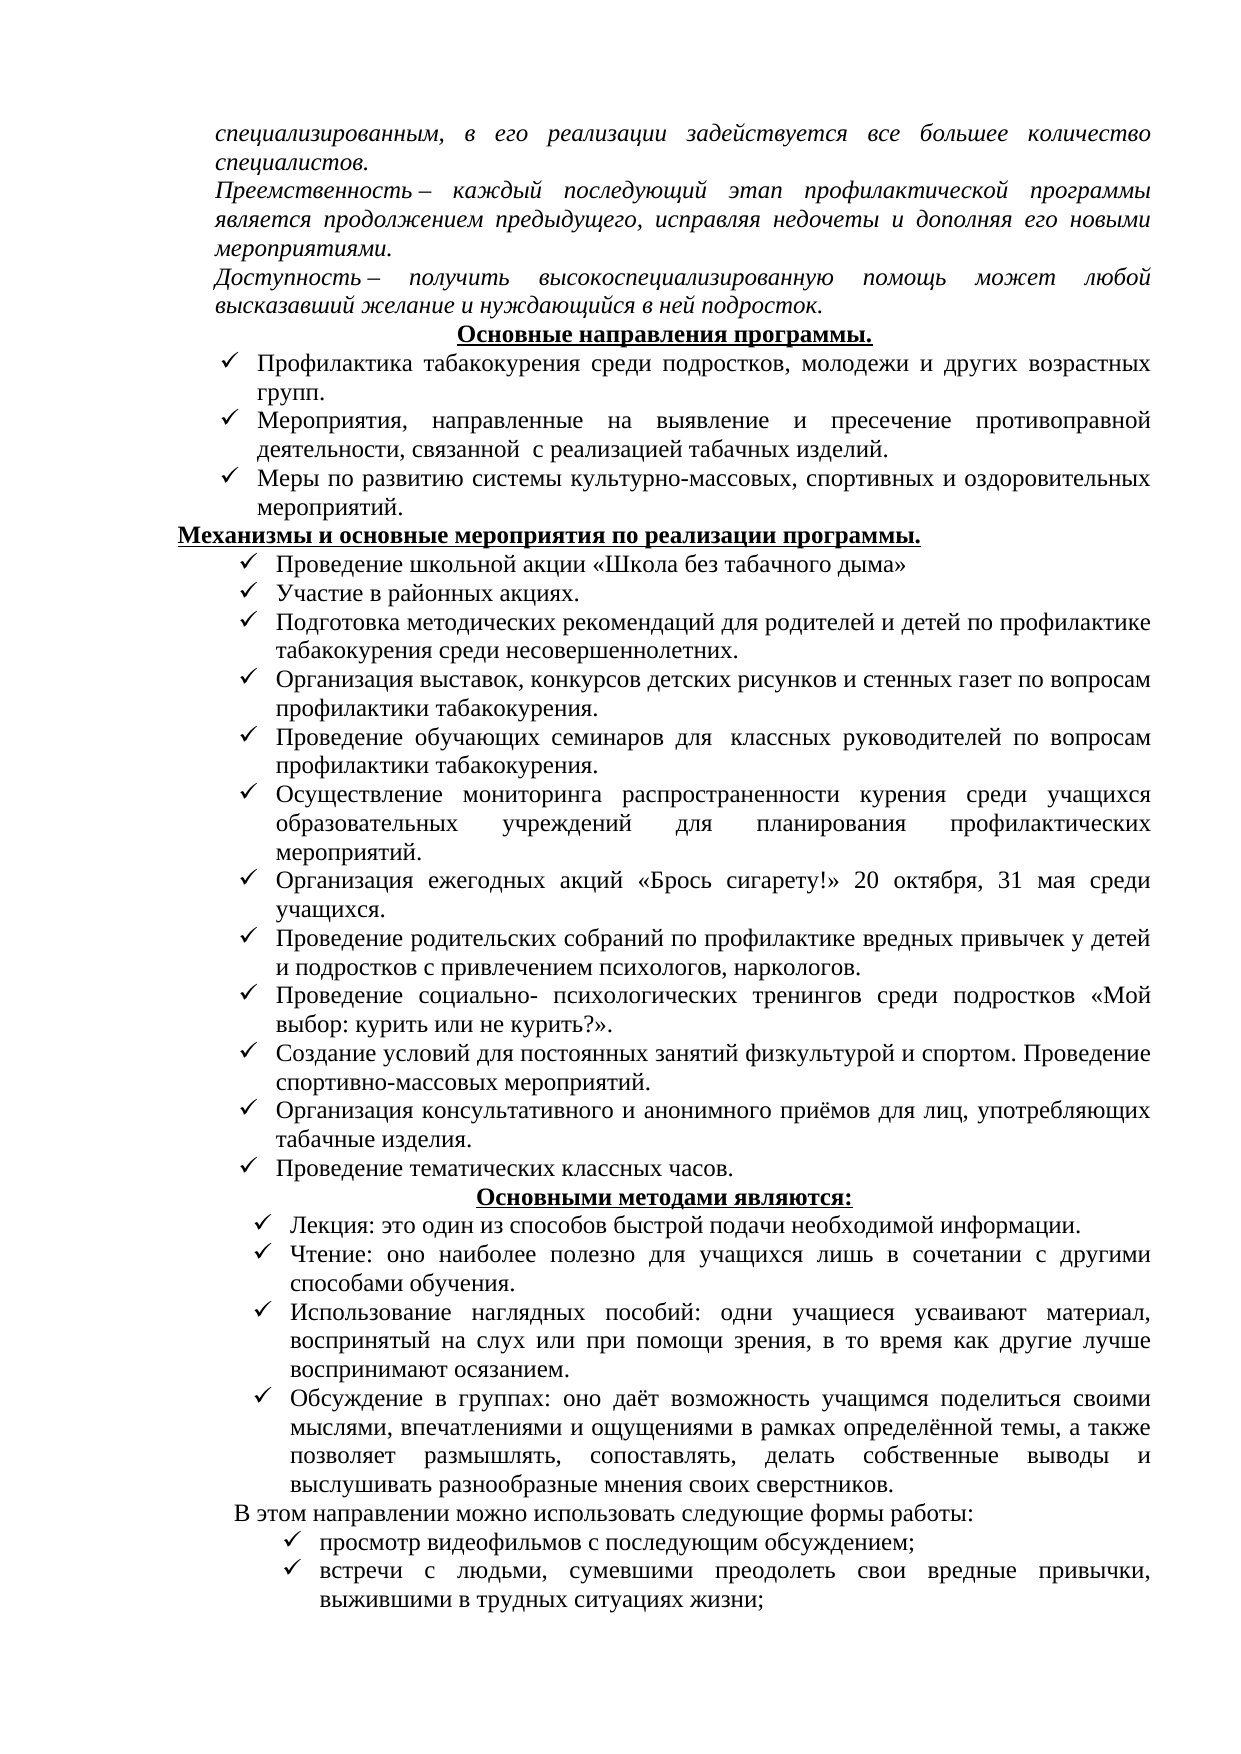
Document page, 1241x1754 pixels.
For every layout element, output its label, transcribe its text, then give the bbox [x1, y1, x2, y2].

list Меры по развитию системы культурно-массовых, спортивных и оздоровительных мероприятий. [219, 463, 1152, 521]
text Преемственность – каждый последующий этап профилактической программы является продолжением предыдущего, исправляя недочеты и дополняя его новыми мероприятиями. [215, 176, 1152, 262]
list Осуществление мониторинга распространенности курения среди учащихся образовательных учреждений для планирования профилактических мероприятий. [238, 779, 1152, 866]
list Мероприятия, направленные на выявление и пресечение противоправной деятельности, связанной с реализацией табачных изделий. [219, 406, 1152, 463]
list Проведение родительских собраний по профилактике вредных привычек у детей и подростков с привлечением психологов, наркологов. [238, 923, 1152, 981]
list Профилактика табакокурения среди подростков, молодежи и других возрастных групп. [219, 348, 1152, 406]
list Проведение социально- психологических тренингов среди подростков «Мой выбор: курить или не курить?». [238, 981, 1152, 1038]
text Доступность – получить высокоспециализированную помощь может любой высказавший желание и нуждающийся в ней подросток. [215, 262, 1152, 319]
list Чтение: оно наиболее полезно для учащихся лишь в сочетании с другими способами обучения. [252, 1239, 1152, 1297]
list Организация выставок, конкурсов детских рисунков и стенных газет по вопросам профилактики табакокурения. [238, 664, 1152, 722]
list Подготовка методических рекомендаций для родителей и детей по профилактике табакокурения среди несовершеннолетних. [238, 607, 1152, 664]
text Механизмы и основные мероприятия по реализации программы. [177, 521, 1152, 549]
list Организация ежегодных акций «Брось сигарету!» 20 октября, 31 мая среди учащихся. [238, 866, 1152, 923]
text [215, 118, 1152, 176]
text Основные направления программы. [177, 319, 1152, 348]
list встречи с людьми, сумевшими преодолеть свои вредные привычки, выжившими в трудных ситуациях жизни; [282, 1556, 1152, 1613]
text В этом направлении можно использовать следующие формы работы: [177, 1498, 1152, 1527]
list Использование наглядных пособий: одни учащиеся усваивают материал, воспринятый на слух или при помощи зрения, в то время как другие лучше воспринимают осязанием. [252, 1297, 1152, 1383]
list Создание условий для постоянных занятий физкультурой и спортом. Проведение спортивно-массовых мероприятий. [238, 1038, 1152, 1096]
list Обсуждение в группах: оно даёт возможность учащимся поделиться своими мыслями, впечатлениями и ощущениями в рамках определённой темы, а также позволяет размышлять, сопоставлять, делать собственные выводы и выслушивать разнообразные мнения своих сверстников. [252, 1383, 1152, 1498]
list Проведение тематических классных часов. [238, 1153, 1152, 1182]
list просмотр видеофильмов с последующим обсуждением; [282, 1527, 1152, 1556]
list Проведение обучающих семинаров для классных руководителей по вопросам профилактики табакокурения. [238, 722, 1152, 779]
list Лекция: это один из способов быстрой подачи необходимой информации. [252, 1211, 1152, 1239]
list Участие в районных акциях. [238, 578, 1152, 607]
list Организация консультативного и анонимного приёмов для лиц, употребляющих табачные изделия. [238, 1096, 1152, 1153]
text Основными методами являются: [177, 1182, 1152, 1211]
list Проведение школьной акции «Школа без табачного дыма» [238, 549, 1152, 578]
